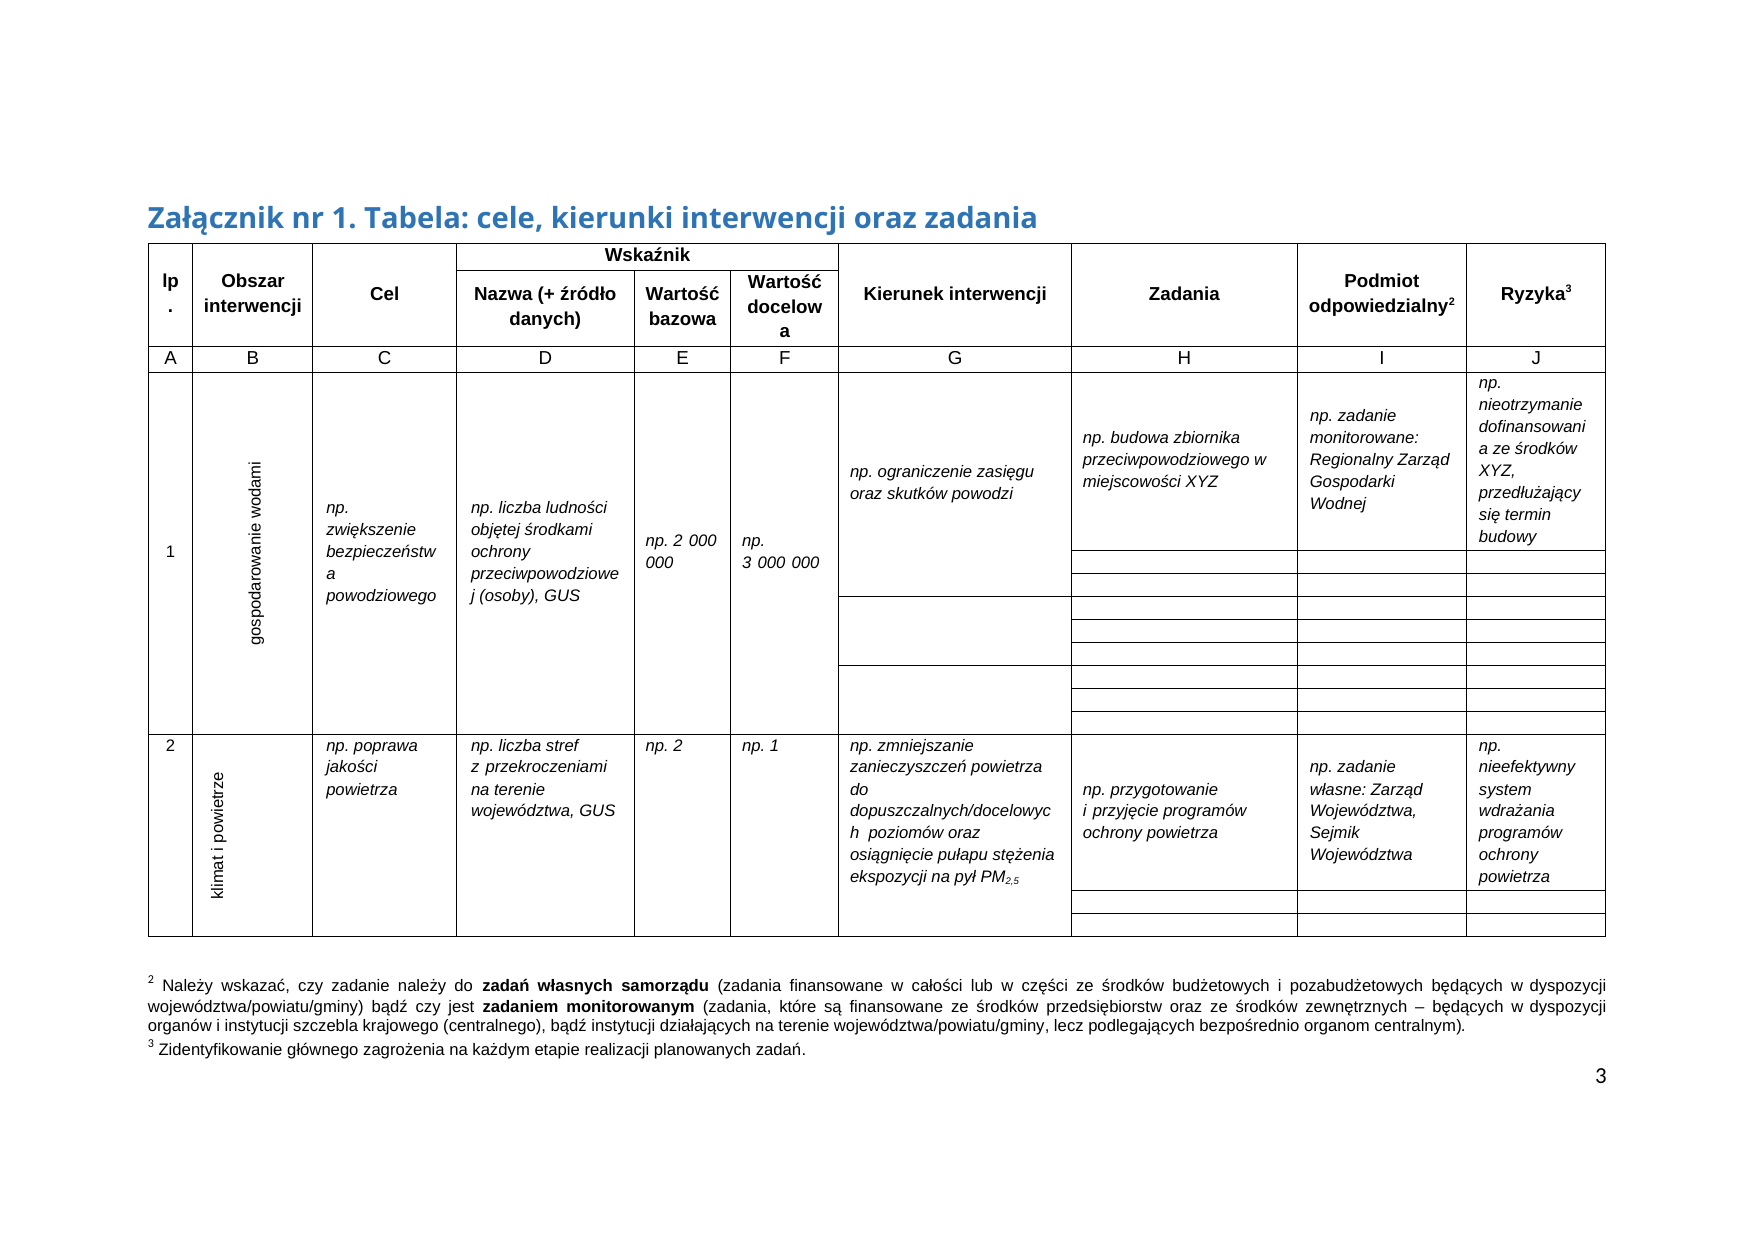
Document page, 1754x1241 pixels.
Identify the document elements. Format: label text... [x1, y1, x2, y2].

table_cell [1298, 597, 1466, 619]
table_cell np. liczba stref z przekroczeniami na terenie województwa, GUS [457, 735, 634, 936]
table_cell [1298, 914, 1466, 936]
table_header Ryzyka [1467, 244, 1605, 346]
table_cell [1298, 574, 1466, 596]
table_cell [1467, 620, 1605, 642]
table_cell [1298, 620, 1466, 642]
table_cell [1467, 597, 1605, 619]
table_cell np. ograniczenie zasięgu oraz skutków powodzi [839, 373, 1071, 596]
table_cell [1298, 551, 1466, 573]
table_cell [1072, 597, 1297, 619]
table_cell gospodarowanie wodami [193, 373, 312, 734]
table_cell klimat i powietrze [193, 735, 312, 936]
table_cell [1467, 712, 1605, 734]
table_header Obszar interwencji [193, 244, 312, 346]
table_cell np. przygotowanie i przyjęcie programów ochrony powietrza [1072, 735, 1297, 890]
table_cell F [731, 347, 838, 372]
table_cell I [1298, 347, 1466, 372]
table_cell C [313, 347, 456, 372]
table_cell np. zadanie monitorowane: Regionalny Zarząd Gospodarki Wodnej [1298, 373, 1466, 550]
table_cell 2 [149, 735, 192, 936]
table_cell [1298, 712, 1466, 734]
table_cell np. budowa zbiornika przeciwpowodziowego w miejscowości XYZ [1072, 373, 1297, 550]
table_header Cel [313, 244, 456, 346]
subtitle Załącznik nr 1. Tabela: cele, kierunki interwencji oraz zadania [148, 198, 1606, 237]
table_cell H [1072, 347, 1297, 372]
table_cell [1072, 620, 1297, 642]
table_cell np. zadanie własne: Zarząd Województwa, Sejmik Województwa [1298, 735, 1466, 890]
table_cell [1298, 891, 1466, 913]
table_cell [1072, 891, 1297, 913]
table_cell [1298, 643, 1466, 665]
table_cell [839, 666, 1071, 734]
table_cell [1072, 689, 1297, 711]
table_cell [839, 597, 1071, 665]
table_cell [1072, 666, 1297, 688]
table_header Zadania [1072, 244, 1297, 346]
table_cell [1467, 914, 1605, 936]
table_cell np. nieefektywny system wdrażania programów ochrony powietrza [1467, 735, 1605, 890]
table_cell [1072, 574, 1297, 596]
table_cell Wartość bazowa [635, 271, 730, 346]
table_header Kierunek interwencji [839, 244, 1071, 346]
table_cell [1298, 689, 1466, 711]
table_cell [1072, 643, 1297, 665]
table_cell np. poprawa jakości powietrza [313, 735, 456, 936]
table_cell np. zwiększenie bezpieczeństwa powodziowego [313, 373, 456, 734]
table_header Wskaźnik [457, 244, 838, 270]
table_cell np. 3 000 000 [731, 373, 838, 734]
table_cell 1 [149, 373, 192, 734]
table_cell [1467, 666, 1605, 688]
table_cell Nazwa (+ źródło danych) [457, 271, 634, 346]
table_header Podmiot odpowiedzialny [1298, 244, 1466, 346]
table_cell E [635, 347, 730, 372]
table_cell Wartość docelowa [731, 271, 838, 346]
table_cell [1467, 643, 1605, 665]
table_cell np. 1 [731, 735, 838, 936]
table_cell np. 2 000 000 [635, 373, 730, 734]
table_cell [1072, 551, 1297, 573]
table_cell D [457, 347, 634, 372]
table_cell B [193, 347, 312, 372]
table_cell np. 2 [635, 735, 730, 936]
table_cell J [1467, 347, 1605, 372]
table_cell [1467, 891, 1605, 913]
table_cell np. nieotrzymanie dofinansowania ze środków XYZ, przedłużający się termin budowy [1467, 373, 1605, 550]
table_cell [1467, 551, 1605, 573]
table_cell np. liczba ludności objętej środkami ochrony przeciwpowodziowej (osoby), GUS [457, 373, 634, 734]
table_cell A [149, 347, 192, 372]
table_cell [1298, 666, 1466, 688]
table_cell [1072, 914, 1297, 936]
table_cell [1072, 712, 1297, 734]
table_cell np. zmniejszanie zanieczyszczeń powietrza do dopuszczalnych/docelowych poziomów oraz osiągnięcie pułapu stężenia ekspozycji na pył PM2,5 [839, 735, 1071, 936]
table_cell G [839, 347, 1071, 372]
table_cell [1467, 574, 1605, 596]
table_header lp. [149, 244, 192, 346]
table_cell [1467, 689, 1605, 711]
